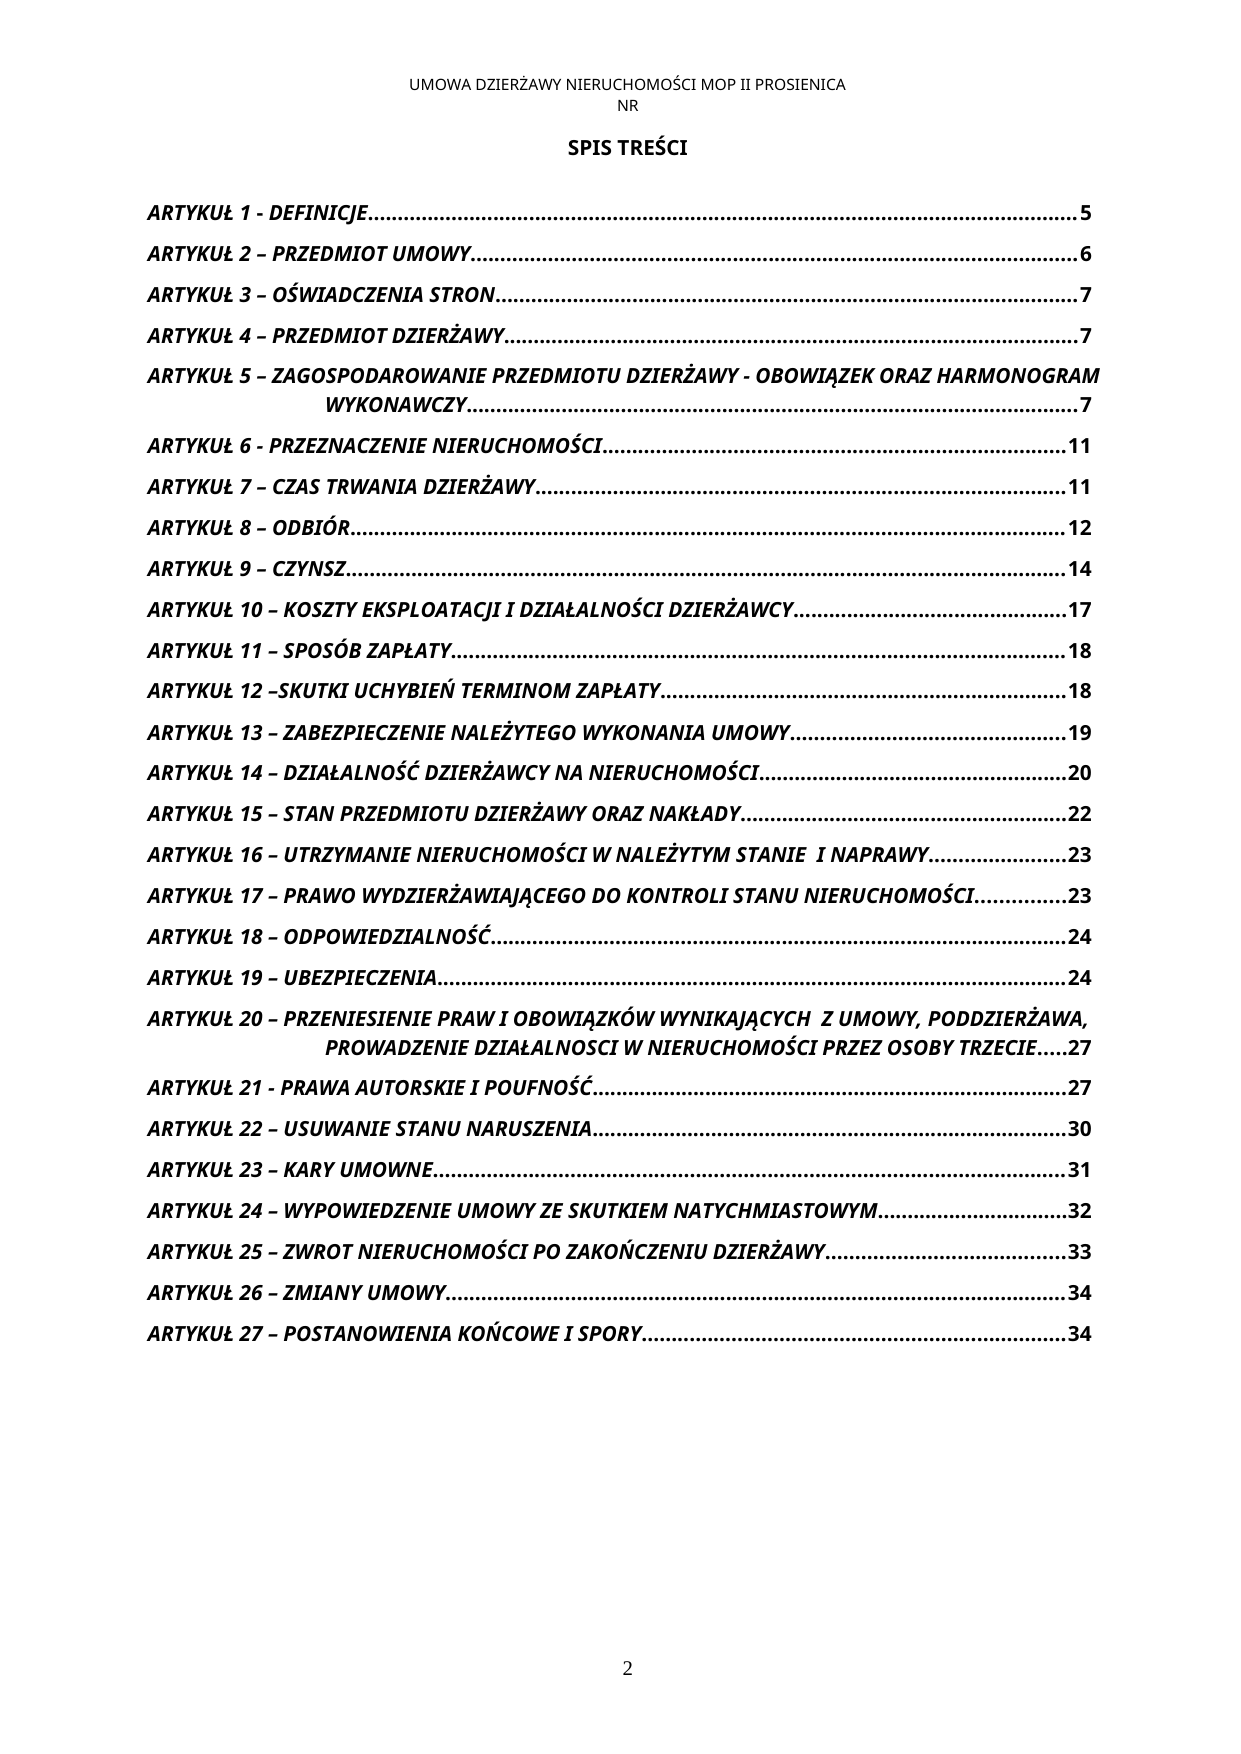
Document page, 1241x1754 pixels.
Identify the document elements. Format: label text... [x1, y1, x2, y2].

text ARTYKUŁ 21 - PRAWA AUTORSKIE I POUFNOŚĆ 27 [148, 1073, 1107, 1102]
text ARTYKUŁ 3 – OŚWIADCZENIA STRON 7 [148, 280, 1107, 308]
text ARTYKUŁ 25 – ZWROT NIERUCHOMOŚCI PO ZAKOŃCZENIU DZIERŻAWY 33 [148, 1237, 1107, 1266]
text ARTYKUŁ 16 – UTRZYMANIE NIERUCHOMOŚCI W NALEŻYTYM STANIE I NAPRAWY 23 [148, 840, 1107, 869]
text ARTYKUŁ 14 – DZIAŁALNOŚĆ DZIERŻAWCY NA NIERUCHOMOŚCI 20 [148, 758, 1107, 787]
text ARTYKUŁ 20 – PRZENIESIENIE PRAW I OBOWIĄZKÓW WYNIKAJĄCYCH Z UMOWY, PODDZIERŻAWA, PROWADZENIE DZIAŁALNOSCI W NIERUCHOMOŚCI PRZEZ OSOBY TRZECIE 27 [148, 1004, 1107, 1061]
text ARTYKUŁ 24 – WYPOWIEDZENIE UMOWY ZE SKUTKIEM NATYCHMIASTOWYM 32 [148, 1196, 1107, 1225]
text ARTYKUŁ 22 – USUWANIE STANU NARUSZENIA 30 [148, 1114, 1107, 1143]
text ARTYKUŁ 5 – ZAGOSPODAROWANIE PRZEDMIOTU DZIERŻAWY - OBOWIĄZEK ORAZ HARMONOGRAM WYKONAWCZY 7 [148, 362, 1107, 418]
text ARTYKUŁ 15 – STAN PRZEDMIOTU DZIERŻAWY ORAZ NAKŁADY 22 [148, 799, 1107, 828]
text ARTYKUŁ 1 - DEFINICJE 5 [148, 198, 1107, 226]
text ARTYKUŁ 23 – KARY UMOWNE 31 [148, 1155, 1107, 1184]
text ARTYKUŁ 26 – ZMIANY UMOWY 34 [148, 1278, 1107, 1307]
text ARTYKUŁ 19 – UBEZPIECZENIA 24 [148, 963, 1107, 992]
text ARTYKUŁ 18 – ODPOWIEDZIALNOŚĆ 24 [148, 922, 1107, 951]
text ARTYKUŁ 11 – SPOSÓB ZAPŁATY 18 [148, 636, 1107, 664]
text ARTYKUŁ 27 – POSTANOWIENIA KOŃCOWE I SPORY 34 [148, 1319, 1107, 1348]
text ARTYKUŁ 6 - PRZEZNACZENIE NIERUCHOMOŚCI 11 [148, 431, 1107, 459]
text ARTYKUŁ 8 – ODBIÓR 12 [148, 513, 1107, 541]
text ARTYKUŁ 9 – CZYNSZ 14 [148, 554, 1107, 582]
text ARTYKUŁ 2 – PRZEDMIOT UMOWY 6 [148, 239, 1107, 267]
text ARTYKUŁ 13 – ZABEZPIECZENIE NALEŻYTEGO WYKONANIA UMOWY 19 [148, 718, 1107, 746]
text ARTYKUŁ 4 – PRZEDMIOT DZIERŻAWY 7 [148, 321, 1107, 349]
text ARTYKUŁ 7 – CZAS TRWANIA DZIERŻAWY 11 [148, 472, 1107, 500]
text ARTYKUŁ 10 – KOSZTY EKSPLOATACJI I DZIAŁALNOŚCI DZIERŻAWCY 17 [148, 595, 1107, 623]
text ARTYKUŁ 12 –SKUTKI UCHYBIEŃ TERMINOM ZAPŁATY 18 [148, 677, 1107, 705]
text SPIS TREŚCI [148, 133, 1107, 161]
text ARTYKUŁ 17 – PRAWO WYDZIERŻAWIAJĄCEGO DO KONTROLI STANU NIERUCHOMOŚCI 23 [148, 881, 1107, 910]
